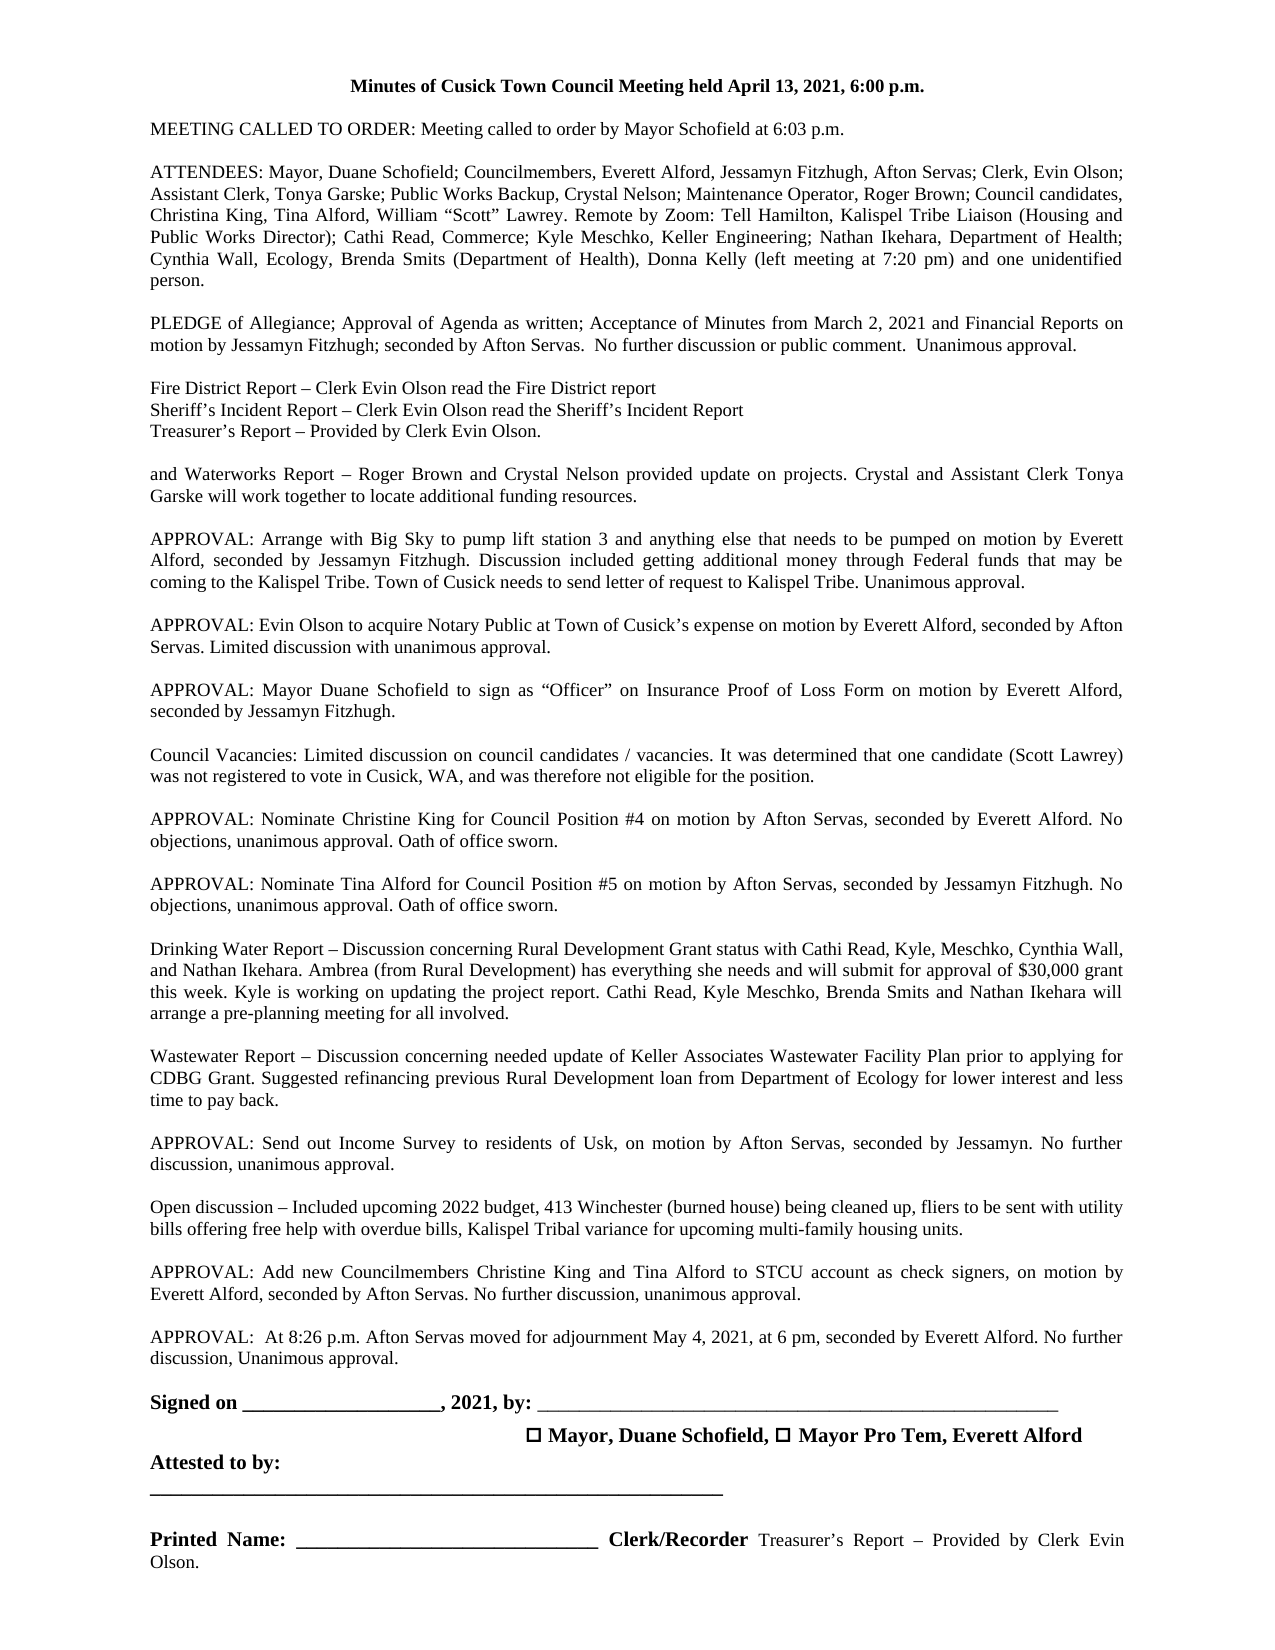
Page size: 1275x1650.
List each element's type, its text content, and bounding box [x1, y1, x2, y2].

text APPROVAL: Evin Olson to acquire Notary Public at Town of Cusick’s expense on motion by Everett Alford, seconded by Afton Servas. Limited discussion with unanimous approval. [150, 614, 1125, 657]
text and Waterworks Report – Roger Brown and Crystal Nelson provided update on projects. Crystal and Assistant Clerk Tonya Garske will work together to locate additional funding resources. [150, 463, 1125, 506]
text APPROVAL: Add new Councilmembers Christine King and Tina Alford to STCU account as check signers, on motion by Everett Alford, seconded by Afton Servas. No further discussion, unanimous approval. [150, 1261, 1125, 1304]
text _______________________________________________________ [150, 1474, 1125, 1498]
text MEETING CALLED TO ORDER: Meeting called to order by Mayor Schofield at 6:03 p.m. [150, 118, 1125, 140]
text ATTENDEES: Mayor, Duane Schofield; Councilmembers, Everett Alford, Jessamyn Fitzhugh, Afton Servas; Clerk, Evin Olson; Assistant Clerk, Tonya Garske; Public Works Backup, Crystal Nelson; Maintenance Operator, Roger Brown; Council candidates, Christina King, Tina Alford, William “Scott” Lawrey. Remote by Zoom: Tell Hamilton, Kalispel Tribe Liaison (Housing and Public Works Director); Cathi Read, Commerce; Kyle Meschko, Keller Engineering; Nathan Ikehara, Department of Health; Cynthia Wall, Ecology, Brenda Smits (Department of Health), Donna Kelly (left meeting at 7:20 pm) and one unidentified person. [150, 161, 1125, 291]
text APPROVAL: Nominate Tina Alford for Council Position #5 on motion by Afton Servas, seconded by Jessamyn Fitzhugh. No objections, unanimous approval. Oath of office sworn. [150, 873, 1125, 916]
text Minutes of Cusick Town Council Meeting held April 13, 2021, 6:00 p.m. [150, 75, 1125, 97]
text Printed Name: _____________________________ Clerk/Recorder Treasurer’s Report – Provided by Clerk Evin Olson. [150, 1527, 1125, 1572]
text APPROVAL: Send out Income Survey to residents of Usk, on motion by Afton Servas, seconded by Jessamyn. No further discussion, unanimous approval. [150, 1132, 1125, 1175]
text APPROVAL: Nominate Christine King for Council Position #4 on motion by Afton Servas, seconded by Everett Alford. No objections, unanimous approval. Oath of office sworn. [150, 808, 1125, 851]
text PLEDGE of Allegiance; Approval of Agenda as written; Acceptance of Minutes from March 2, 2021 and Financial Reports on motion by Jessamyn Fitzhugh; seconded by Afton Servas. No further discussion or public comment. Unanimous approval. [150, 312, 1125, 355]
text Attested to by: [150, 1450, 1125, 1474]
text APPROVAL: At 8:26 p.m. Afton Servas moved for adjournment May 4, 2021, at 6 pm, seconded by Everett Alford. No further discussion, Unanimous approval. [150, 1326, 1125, 1369]
text Treasurer’s Report – Provided by Clerk Evin Olson. [150, 420, 1125, 442]
text APPROVAL: Mayor Duane Schofield to sign as “Officer” on Insurance Proof of Loss Form on motion by Everett Alford, seconded by Jessamyn Fitzhugh. [150, 679, 1125, 722]
text Drinking Water Report – Discussion concerning Rural Development Grant status with Cathi Read, Kyle, Meschko, Cynthia Wall, and Nathan Ikehara. Ambrea (from Rural Development) has everything she needs and will submit for approval of $30,000 grant this week. Kyle is working on updating the project report. Cathi Read, Kyle Meschko, Brenda Smits and Nathan Ikehara will arrange a pre-planning meeting for all involved. [150, 937, 1125, 1024]
text □ Mayor, Duane Schofield, □ Mayor Pro Tem, Everett Alford [525, 1414, 1125, 1450]
text Signed on ___________________, 2021, by: __________________________________________________ [150, 1390, 1125, 1414]
text Fire District Report – Clerk Evin Olson read the Fire District report [150, 377, 1125, 398]
text APPROVAL: Arrange with Big Sky to pump lift station 3 and anything else that needs to be pumped on motion by Everett Alford, seconded by Jessamyn Fitzhugh. Discussion included getting additional money through Federal funds that may be coming to the Kalispel Tribe. Town of Cusick needs to send letter of request to Kalispel Tribe. Unanimous approval. [150, 528, 1125, 592]
text Open discussion – Included upcoming 2022 budget, 413 Winchester (burned house) being cleaned up, fliers to be sent with utility bills offering free help with overdue bills, Kalispel Tribal variance for upcoming multi-family housing units. [150, 1196, 1125, 1239]
text Sheriff’s Incident Report – Clerk Evin Olson read the Sheriff’s Incident Report [150, 398, 1125, 420]
text Wastewater Report – Discussion concerning needed update of Keller Associates Wastewater Facility Plan prior to applying for CDBG Grant. Suggested refinancing previous Rural Development loan from Department of Ecology for lower interest and less time to pay back. [150, 1045, 1125, 1110]
text Council Vacancies: Limited discussion on council candidates / vacancies. It was determined that one candidate (Scott Lawrey) was not registered to vote in Cusick, WA, and was therefore not eligible for the position. [150, 743, 1125, 787]
